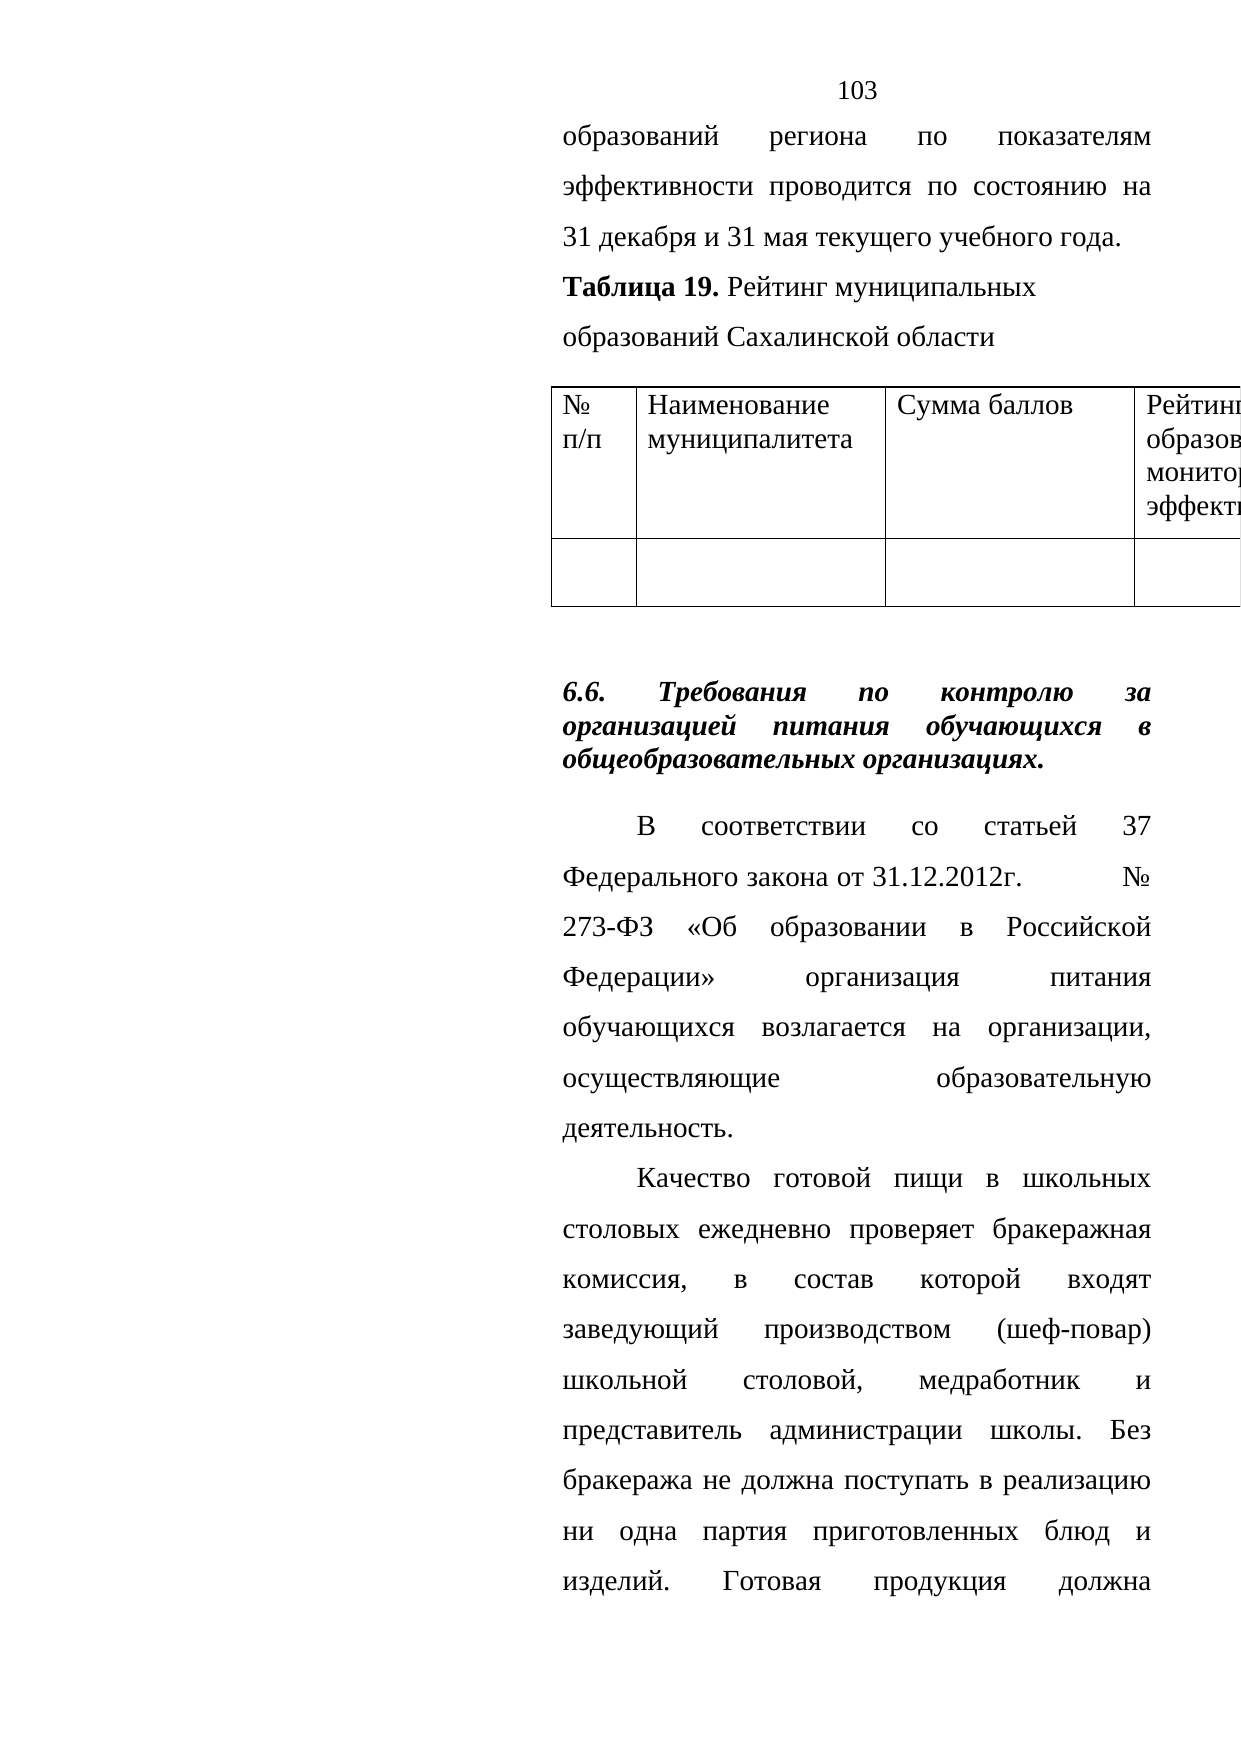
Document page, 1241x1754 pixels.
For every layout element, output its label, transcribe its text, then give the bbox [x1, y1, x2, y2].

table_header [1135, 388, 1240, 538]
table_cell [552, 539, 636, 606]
text 6.6. Требования по контролю за организацией питания обучающихся в общеобразовательных организациях. [562, 674, 1152, 775]
list Таблица 19. Рейтинг муниципальных образований Сахалинской области [562, 269, 1152, 353]
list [562, 1161, 1152, 1597]
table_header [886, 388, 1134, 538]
list В соответствии со статьей 37 Федерального закона от 31.12.2012г. № 273-ФЗ «Об образовании в Российской Федерации» организация питания обучающихся возлагается на организации, осуществляющие образовательную деятельность. [562, 808, 1152, 1144]
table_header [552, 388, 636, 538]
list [562, 118, 1152, 252]
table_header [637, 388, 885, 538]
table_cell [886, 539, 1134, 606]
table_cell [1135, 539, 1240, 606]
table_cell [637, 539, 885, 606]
